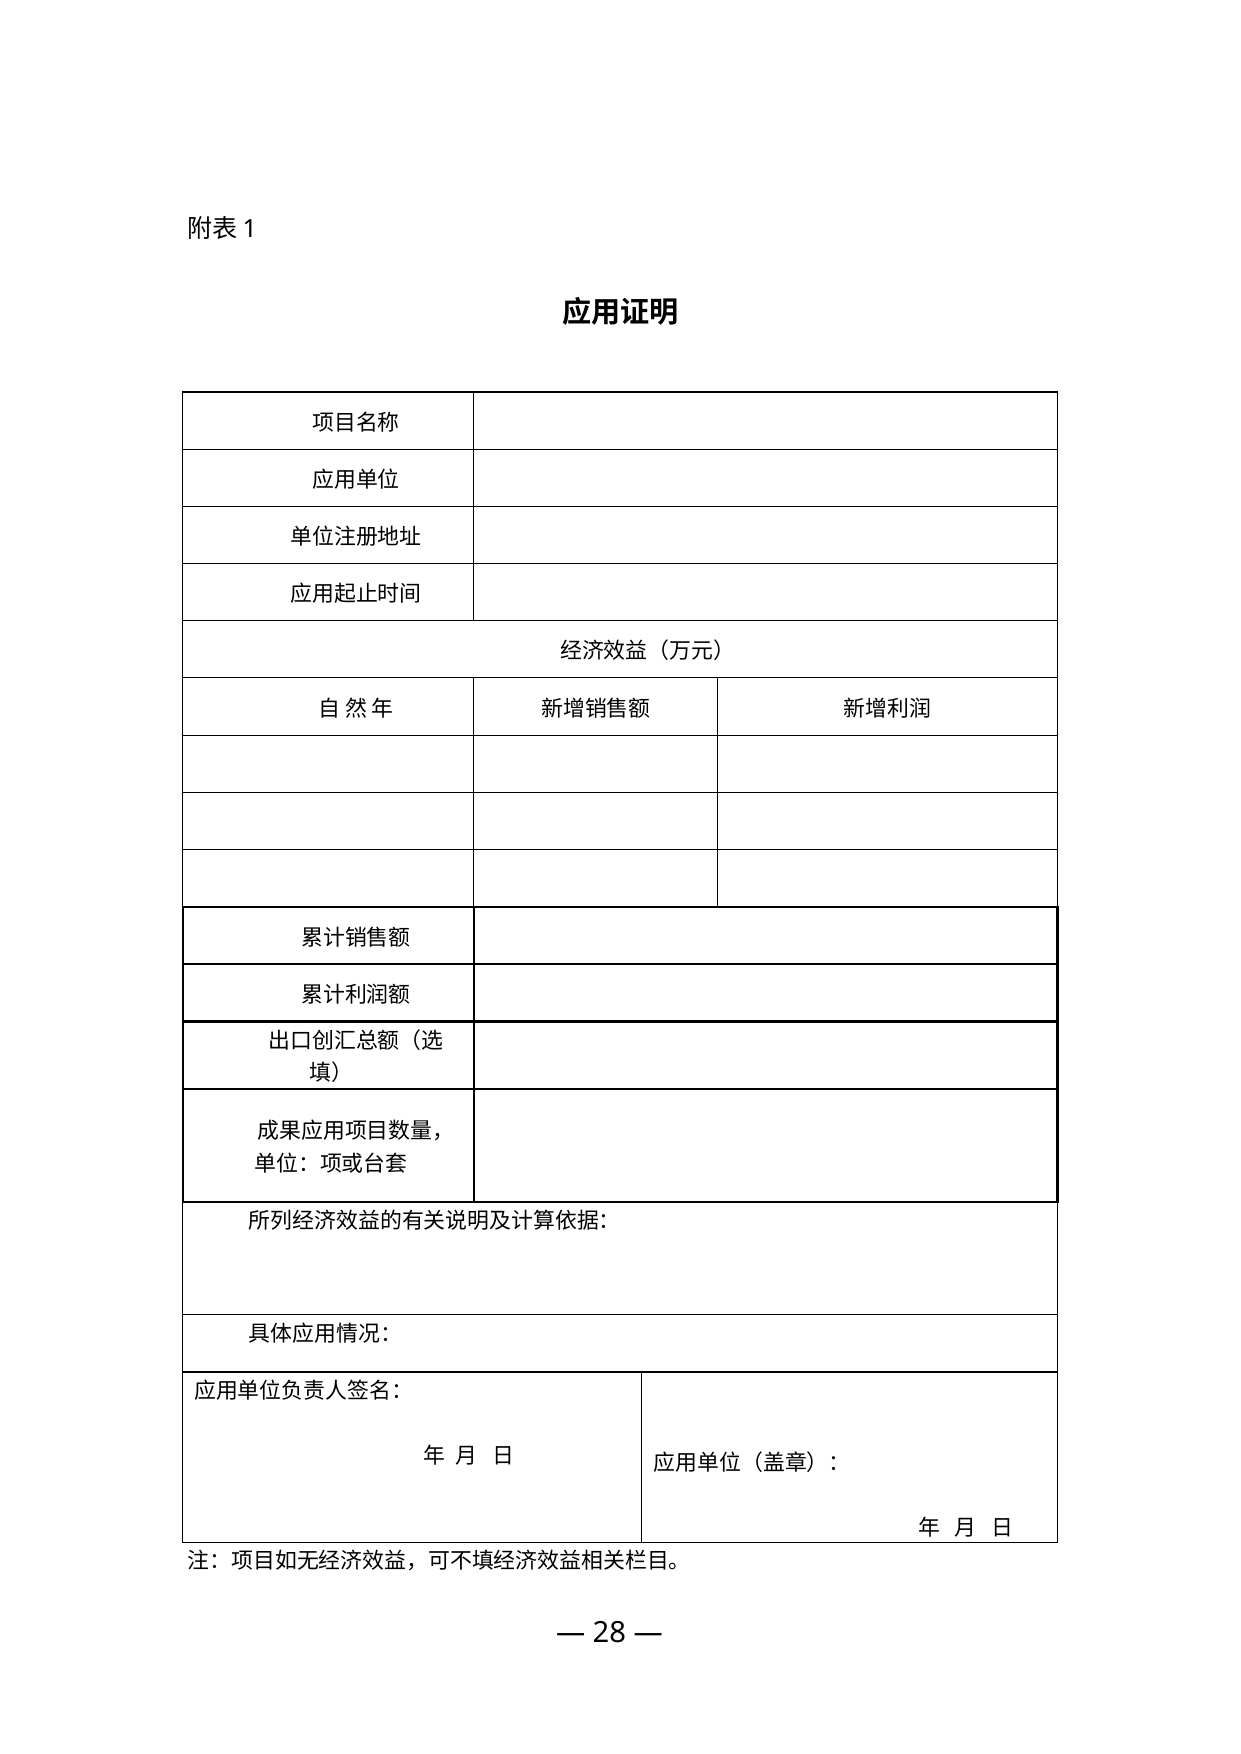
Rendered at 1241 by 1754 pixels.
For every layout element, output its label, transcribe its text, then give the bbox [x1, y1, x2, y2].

table_cell 应用单位（盖章）： 年 月 日 [642, 1373, 1057, 1542]
table_cell 出口创汇总额（选填） [184, 1023, 473, 1087]
table_header [474, 393, 1057, 448]
table_cell 经济效益（万元） [183, 621, 1057, 677]
table_cell 新增利润 [718, 678, 1057, 734]
table_cell 成果应用项目数量，单位：项或台套 [184, 1090, 473, 1201]
table_cell 应用起止时间 [183, 564, 473, 620]
table_cell [474, 450, 1057, 506]
table_cell [718, 793, 1057, 849]
table_cell [475, 1090, 1056, 1201]
table_cell [183, 793, 473, 849]
table_cell 累计利润额 [184, 965, 473, 1020]
table_cell 具体应用情况： [183, 1315, 1057, 1371]
text 附表1 [187, 194, 1053, 259]
table_cell [718, 850, 1057, 906]
table_cell [475, 965, 1056, 1020]
table_cell 新增销售额 [474, 678, 717, 734]
table_cell [474, 564, 1057, 620]
text 应用证明 [187, 278, 1053, 343]
table_cell 所列经济效益的有关说明及计算依据： [183, 1203, 1057, 1314]
table_header 项目名称 [183, 393, 473, 448]
table_cell [474, 850, 717, 906]
table_cell 应用单位负责人签名： 年 月 日 [183, 1373, 641, 1542]
table_cell 单位注册地址 [183, 507, 473, 563]
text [187, 1543, 1053, 1576]
table_cell [475, 908, 1056, 963]
table_cell [474, 507, 1057, 563]
table_cell [475, 1023, 1056, 1087]
table_cell [718, 736, 1057, 792]
table_cell [474, 736, 717, 792]
table_cell [183, 850, 473, 906]
table_cell [183, 736, 473, 792]
table_cell [474, 793, 717, 849]
table_cell 应用单位 [183, 450, 473, 506]
table_cell 自 然 年 [183, 678, 473, 734]
table_cell 累计销售额 [184, 908, 473, 963]
